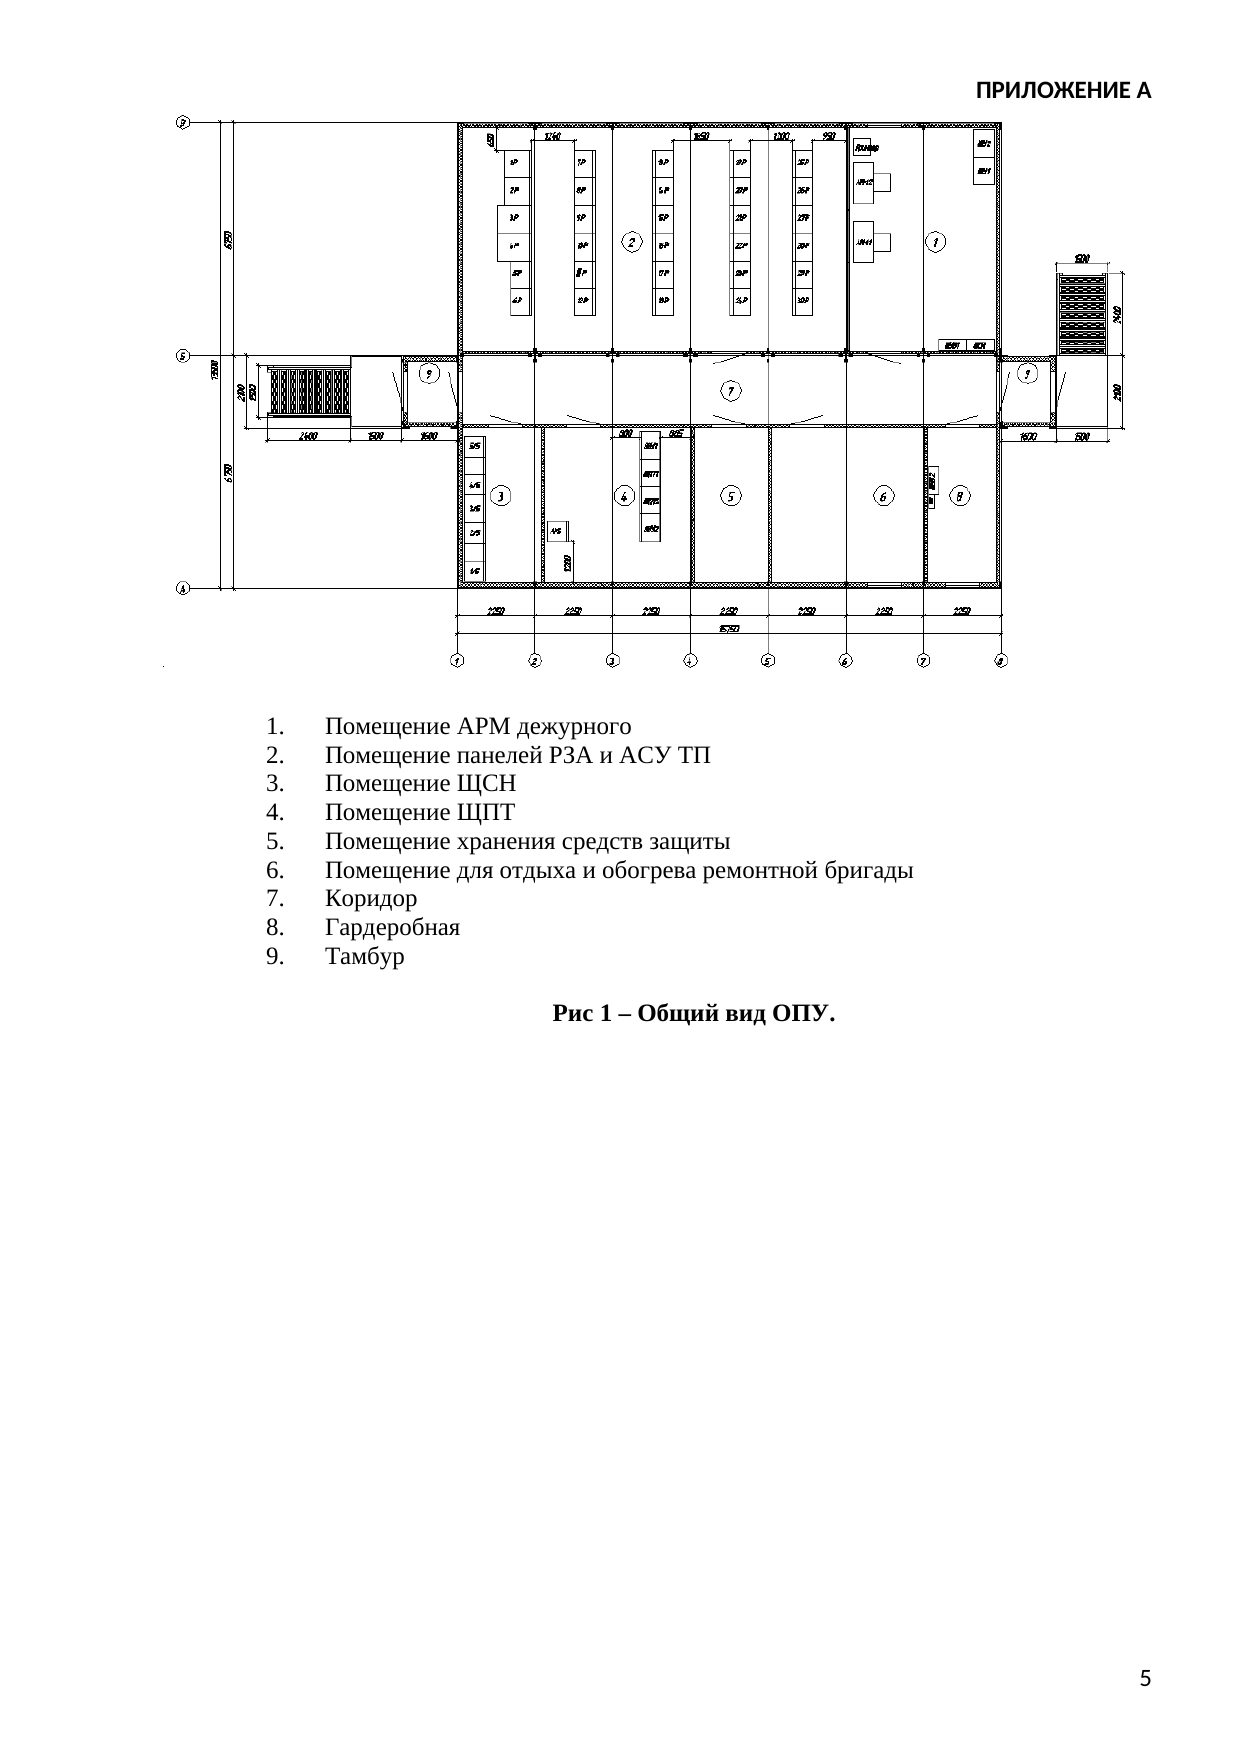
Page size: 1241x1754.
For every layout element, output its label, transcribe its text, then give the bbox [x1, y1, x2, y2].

list Помещение АРМ дежурного [207, 711, 1122, 740]
list Тамбур [207, 941, 1122, 970]
list Коридор [207, 883, 1122, 912]
list Помещение для отдыха и обогрева ремонтной бригады [207, 855, 1122, 883]
list Помещение панелей РЗА и АСУ ТП [207, 740, 1122, 768]
text Рис 1 – Общий вид ОПУ. [207, 998, 1122, 1027]
text ПРИЛОЖЕНИЕ А [177, 74, 1152, 104]
picture [162, 104, 1137, 681]
list Помещение ЩПТ [207, 797, 1122, 826]
list Помещение хранения средств защиты [207, 826, 1122, 855]
list Помещение ЩСН [207, 768, 1122, 797]
list Гардеробная [207, 912, 1122, 941]
